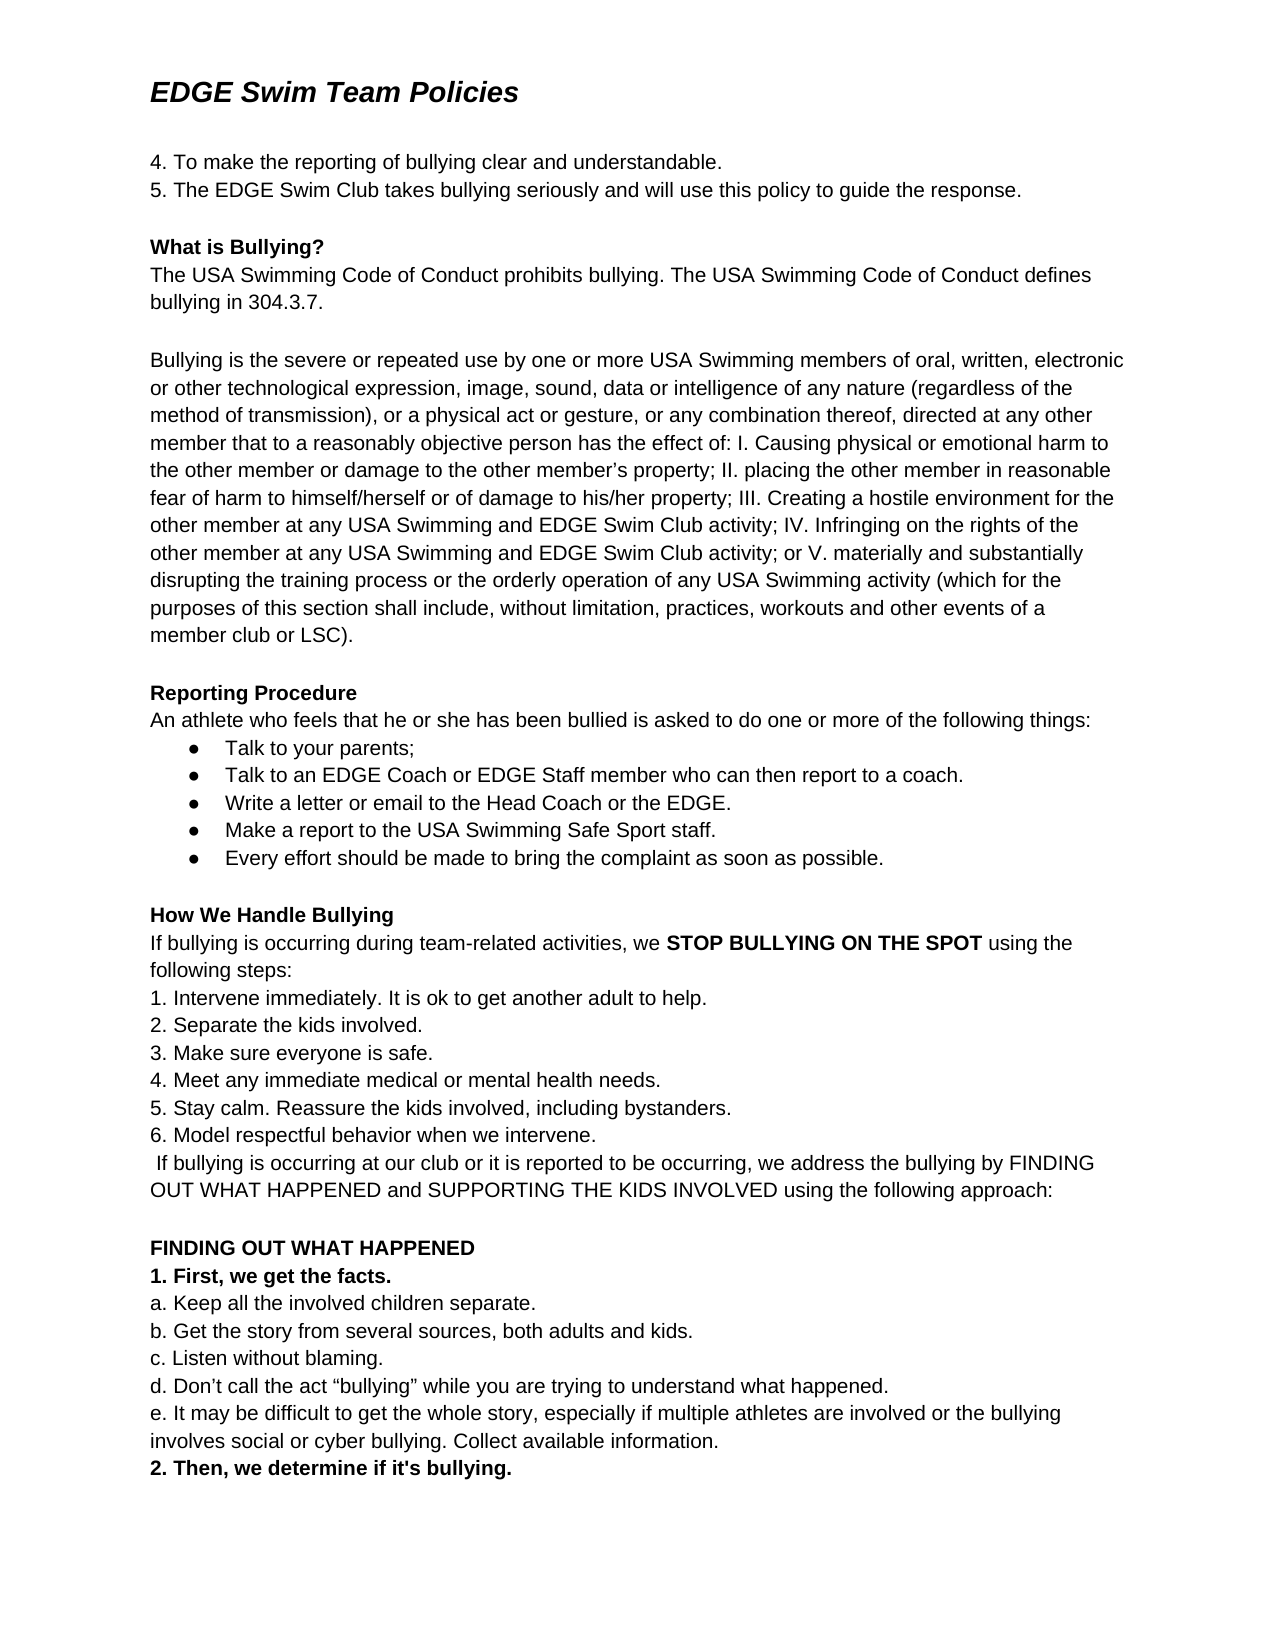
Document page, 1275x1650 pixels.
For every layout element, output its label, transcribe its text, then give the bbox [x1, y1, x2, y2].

text 6. Model respectful behavior when we intervene. [150, 1123, 1125, 1147]
text What is Bullying? [150, 235, 1125, 259]
text The USA Swimming Code of Conduct prohibits bullying. The USA Swimming Code of Conduct defines bullying in 304.3.7. [150, 263, 1125, 314]
text 5. The EDGE Swim Club takes bullying seriously and will use this policy to guide the response. [150, 177, 1125, 201]
text 1. First, we get the facts. [150, 1263, 1125, 1287]
text 4. To make the reporting of bullying clear and understandable. [150, 150, 1125, 174]
text 3. Make sure everyone is safe. [150, 1041, 1125, 1065]
text e. It may be difficult to get the whole story, especially if multiple athletes are involved or the bullying involves social or cyber bullying. Collect available information. [150, 1401, 1125, 1452]
list Write a letter or email to the Head Coach or the EDGE. [187, 791, 1125, 814]
text 4. Meet any immediate medical or mental health needs. [150, 1068, 1125, 1092]
text An athlete who feels that he or she has been bullied is asked to do one or more of the following things: [150, 708, 1125, 732]
list Talk to an EDGE Coach or EDGE Staff member who can then report to a coach. [187, 763, 1125, 787]
list Every effort should be made to bring the complaint as soon as possible. [187, 846, 1125, 869]
text d. Don’t call the act “bullying” while you are trying to understand what happened. [150, 1373, 1125, 1397]
text a. Keep all the involved children separate. [150, 1291, 1125, 1315]
text How We Handle Bullying [150, 903, 1125, 927]
text Reporting Procedure [150, 681, 1125, 704]
text FINDING OUT WHAT HAPPENED [150, 1236, 1125, 1260]
list Talk to your parents; [187, 736, 1125, 759]
list Make a report to the USA Swimming Safe Sport staff. [187, 818, 1125, 842]
text Bullying is the severe or repeated use by one or more USA Swimming members of oral, written, electronic or other technological expression, image, sound, data or intelligence of any nature (regardless of the method of transmission), or a physical act or gesture, or any combination thereof, directed at any other member that to a reasonably objective person has the effect of: I. Causing physical or emotional harm to the other member or damage to the other member’s property; II. placing the other member in reasonable fear of harm to himself/herself or of damage to his/her property; III. Creating a hostile environment for the other member at any USA Swimming and EDGE Swim Club activity; IV. Infringing on the rights of the other member at any USA Swimming and EDGE Swim Club activity; or V. materially and substantially disrupting the training process or the orderly operation of any USA Swimming activity (which for the purposes of this section shall include, without limitation, practices, workouts and other events of a member club or LSC). [150, 348, 1125, 647]
text c. Listen without blaming. [150, 1346, 1125, 1370]
text 2. Then, we determine if it's bullying. [150, 1456, 1125, 1480]
text 1. Intervene immediately. It is ok to get another adult to help. [150, 986, 1125, 1010]
text If bullying is occurring during team‐related activities, we STOP BULLYING ON THE SPOT using the following steps: [150, 931, 1125, 982]
text 2. Separate the kids involved. [150, 1013, 1125, 1037]
text If bullying is occurring at our club or it is reported to be occurring, we address the bullying by FINDING OUT WHAT HAPPENED and SUPPORTING THE KIDS INVOLVED using the following approach: [150, 1151, 1125, 1202]
text 5. Stay calm. Reassure the kids involved, including bystanders. [150, 1096, 1125, 1120]
text b. Get the story from several sources, both adults and kids. [150, 1318, 1125, 1342]
